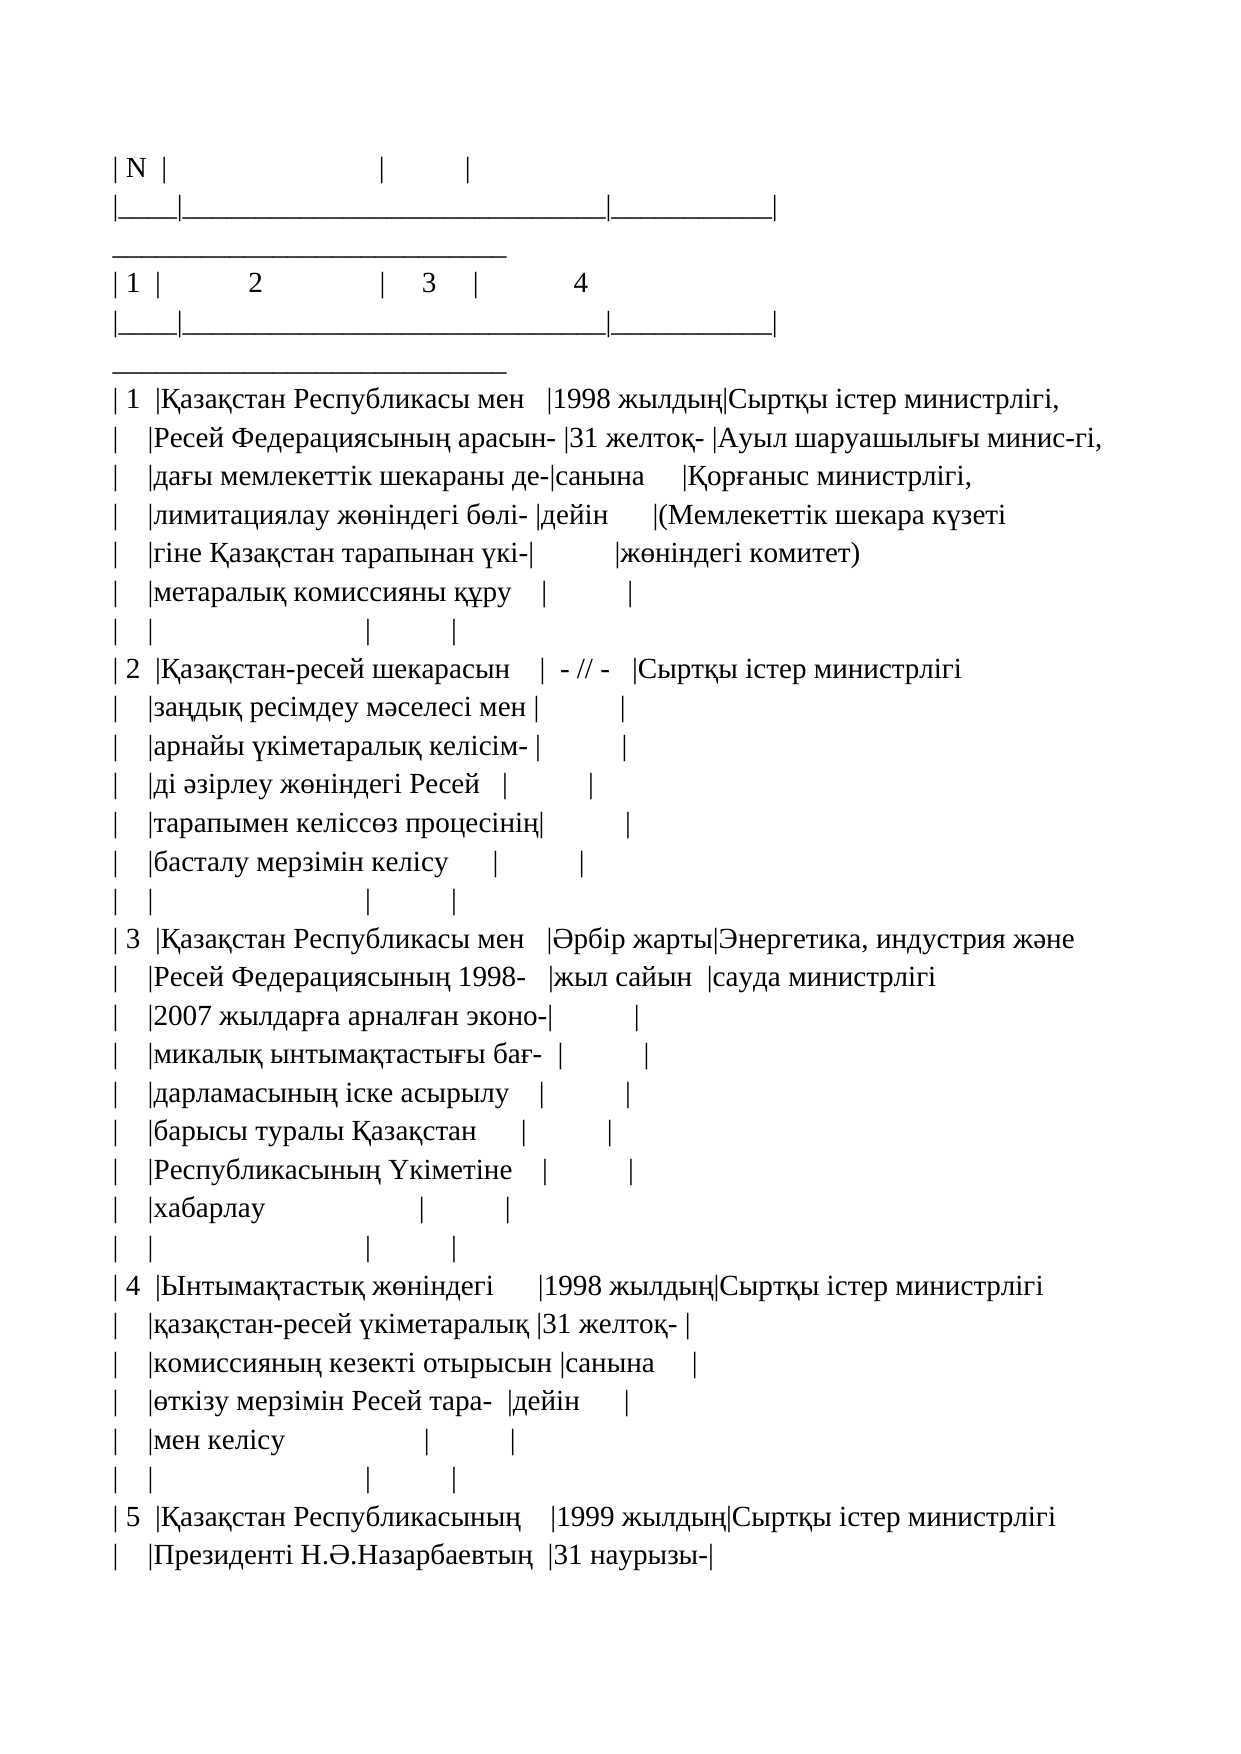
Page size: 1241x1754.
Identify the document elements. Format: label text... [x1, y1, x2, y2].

text | |гіне Қазақстан тарапынан үкі-| |жөніндегі комитет) [112, 535, 1128, 569]
text | |Ресей Федерациясының 1998- |жыл сайын |сауда министрлігі [112, 959, 1128, 993]
text | |барысы туралы Қазақстан | | [112, 1113, 1128, 1147]
text | |лимитациялау жөніндегі бөлі- |дейін |(Мемлекеттік шекара күзеті [112, 497, 1128, 530]
text | | | | [112, 882, 1128, 916]
text |____|_____________________________|___________|___________________________ [112, 304, 1128, 376]
text | |метаралық комиссияны құру | | [112, 574, 1128, 607]
text | 3 |Қазақстан Республикасы мен |Әрбір жарты|Энергетика, индустрия және [112, 921, 1128, 954]
text | |заңдық ресімдеу мәселесі мен | | [112, 689, 1128, 723]
text | |дағы мемлекеттік шекараны де-|санына |Қорғаныс министрлігі, [112, 458, 1128, 492]
text | |ді әзірлеу жөніндегі Ресей | | [112, 767, 1128, 800]
text | |өткізу мерзімін Ресей тара- |дейін | [112, 1383, 1128, 1417]
text | |Ресей Федерациясының арасын- |31 желтоқ- |Ауыл шаруашылығы минис-гі, [112, 420, 1128, 453]
text | |басталу мерзімін келісу | | [112, 844, 1128, 877]
text | 2 |Қазақстан-ресей шекарасын | - // - |Сыртқы істер министрлігі [112, 651, 1128, 684]
text | |микалық ынтымақтастығы бағ- | | [112, 1036, 1128, 1070]
text | 5 |Қазақстан Республикасының |1999 жылдың|Сыртқы істер министрлігі [112, 1499, 1128, 1532]
text | |Республикасының Үкіметіне | | [112, 1152, 1128, 1186]
text | | | | [112, 1460, 1128, 1494]
text | |хабарлау | | [112, 1191, 1128, 1224]
text | |комиссияның кезекті отырысын |санына | [112, 1345, 1128, 1378]
text | |мен келісу | | [112, 1422, 1128, 1455]
text | 1 | 2 | 3 | 4 [112, 266, 1128, 299]
text | |Президенті Н.Ә.Назарбаевтың |31 наурызы-| [112, 1537, 1128, 1571]
text | N | | | [112, 150, 1128, 183]
text | |дарламасының іске асырылу | | [112, 1075, 1128, 1108]
text | |тарапымен келіссөз процесінің| | [112, 805, 1128, 839]
text | |қазақстан-ресей үкіметаралық |31 желтоқ- | [112, 1306, 1128, 1340]
text | 1 |Қазақстан Республикасы мен |1998 жылдың|Сыртқы істер министрлігі, [112, 381, 1128, 415]
text |____|_____________________________|___________|___________________________ [112, 188, 1128, 261]
text | |арнайы үкіметаралық келісім- | | [112, 728, 1128, 762]
text | 4 |Ынтымақтастық жөніндегі |1998 жылдың|Сыртқы істер министрлігі [112, 1268, 1128, 1301]
text | | | | [112, 612, 1128, 646]
text | |2007 жылдарға арналған эконо-| | [112, 998, 1128, 1031]
text | | | | [112, 1229, 1128, 1263]
